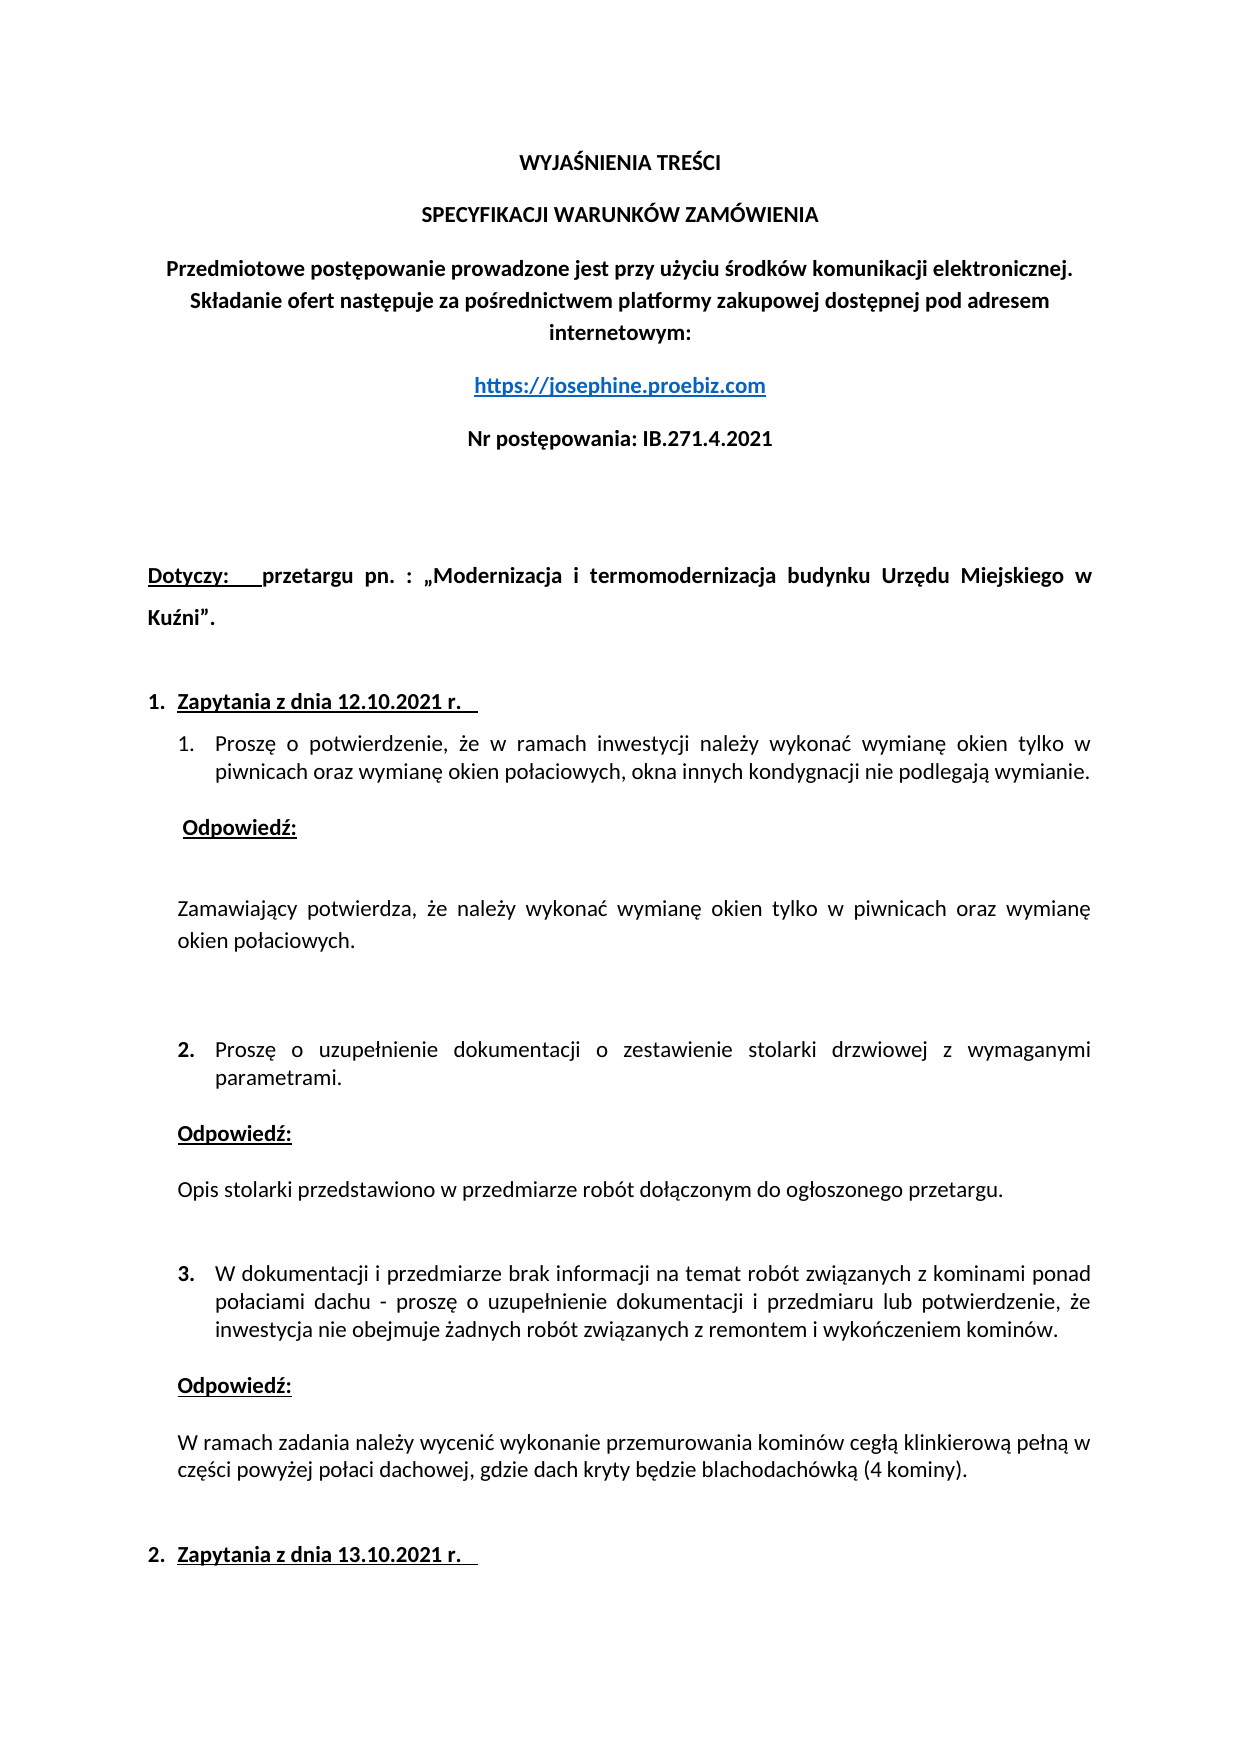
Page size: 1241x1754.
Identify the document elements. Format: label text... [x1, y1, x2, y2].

text SPECYFIKACJI WARUNKÓW ZAMÓWIENIA [148, 201, 1093, 229]
list Proszę o potwierdzenie, że w ramach inwestycji należy wykonać wymianę okien tylko w piwnicach oraz wymianę okien połaciowych, okna innych kondygnacji nie podlegają wymianie. [177, 729, 1093, 785]
list Odpowiedź: [177, 1119, 1093, 1147]
text Nr postępowania: IB.271.4.2021 [148, 424, 1093, 452]
text WYJAŚNIENIA TREŚCI [148, 148, 1093, 176]
list W ramach zadania należy wycenić wykonanie przemurowania kominów cegłą klinkierową pełną w części powyżej połaci dachowej, gdzie dach kryty będzie blachodachówką (4 kominy). [177, 1428, 1093, 1484]
list Zapytania z dnia 12.10.2021 r. [148, 687, 1093, 715]
list Opis stolarki przedstawiono w przedmiarze robót dołączonym do ogłoszonego przetargu. [177, 1175, 1093, 1203]
text https://josephine.proebiz.com [148, 371, 1093, 399]
list W dokumentacji i przedmiarze brak informacji na temat robót związanych z kominami ponad połaciami dachu - proszę o uzupełnienie dokumentacji i przedmiaru lub potwierdzenie, że inwestycja nie obejmuje żadnych robót związanych z remontem i wykończeniem kominów. [177, 1259, 1093, 1343]
text Przedmiotowe postępowanie prowadzone jest przy użyciu środków komunikacji elektronicznej. Składanie ofert następuje za pośrednictwem platformy zakupowej dostępnej pod adresem internetowym: [148, 254, 1093, 346]
text Zamawiający potwierdza, że należy wykonać wymianę okien tylko w piwnicach oraz wymianę okien połaciowych. [177, 894, 1093, 954]
text Dotyczy: przetargu pn. : „Modernizacja i termomodernizacja budynku Urzędu Miejskiego w Kuźni”. [148, 561, 1093, 631]
list Odpowiedź: [177, 1372, 1093, 1399]
list Odpowiedź: [177, 813, 1093, 841]
list Zapytania z dnia 13.10.2021 r. [148, 1540, 1093, 1568]
list Proszę o uzupełnienie dokumentacji o zestawienie stolarki drzwiowej z wymaganymi parametrami. [177, 1035, 1093, 1091]
